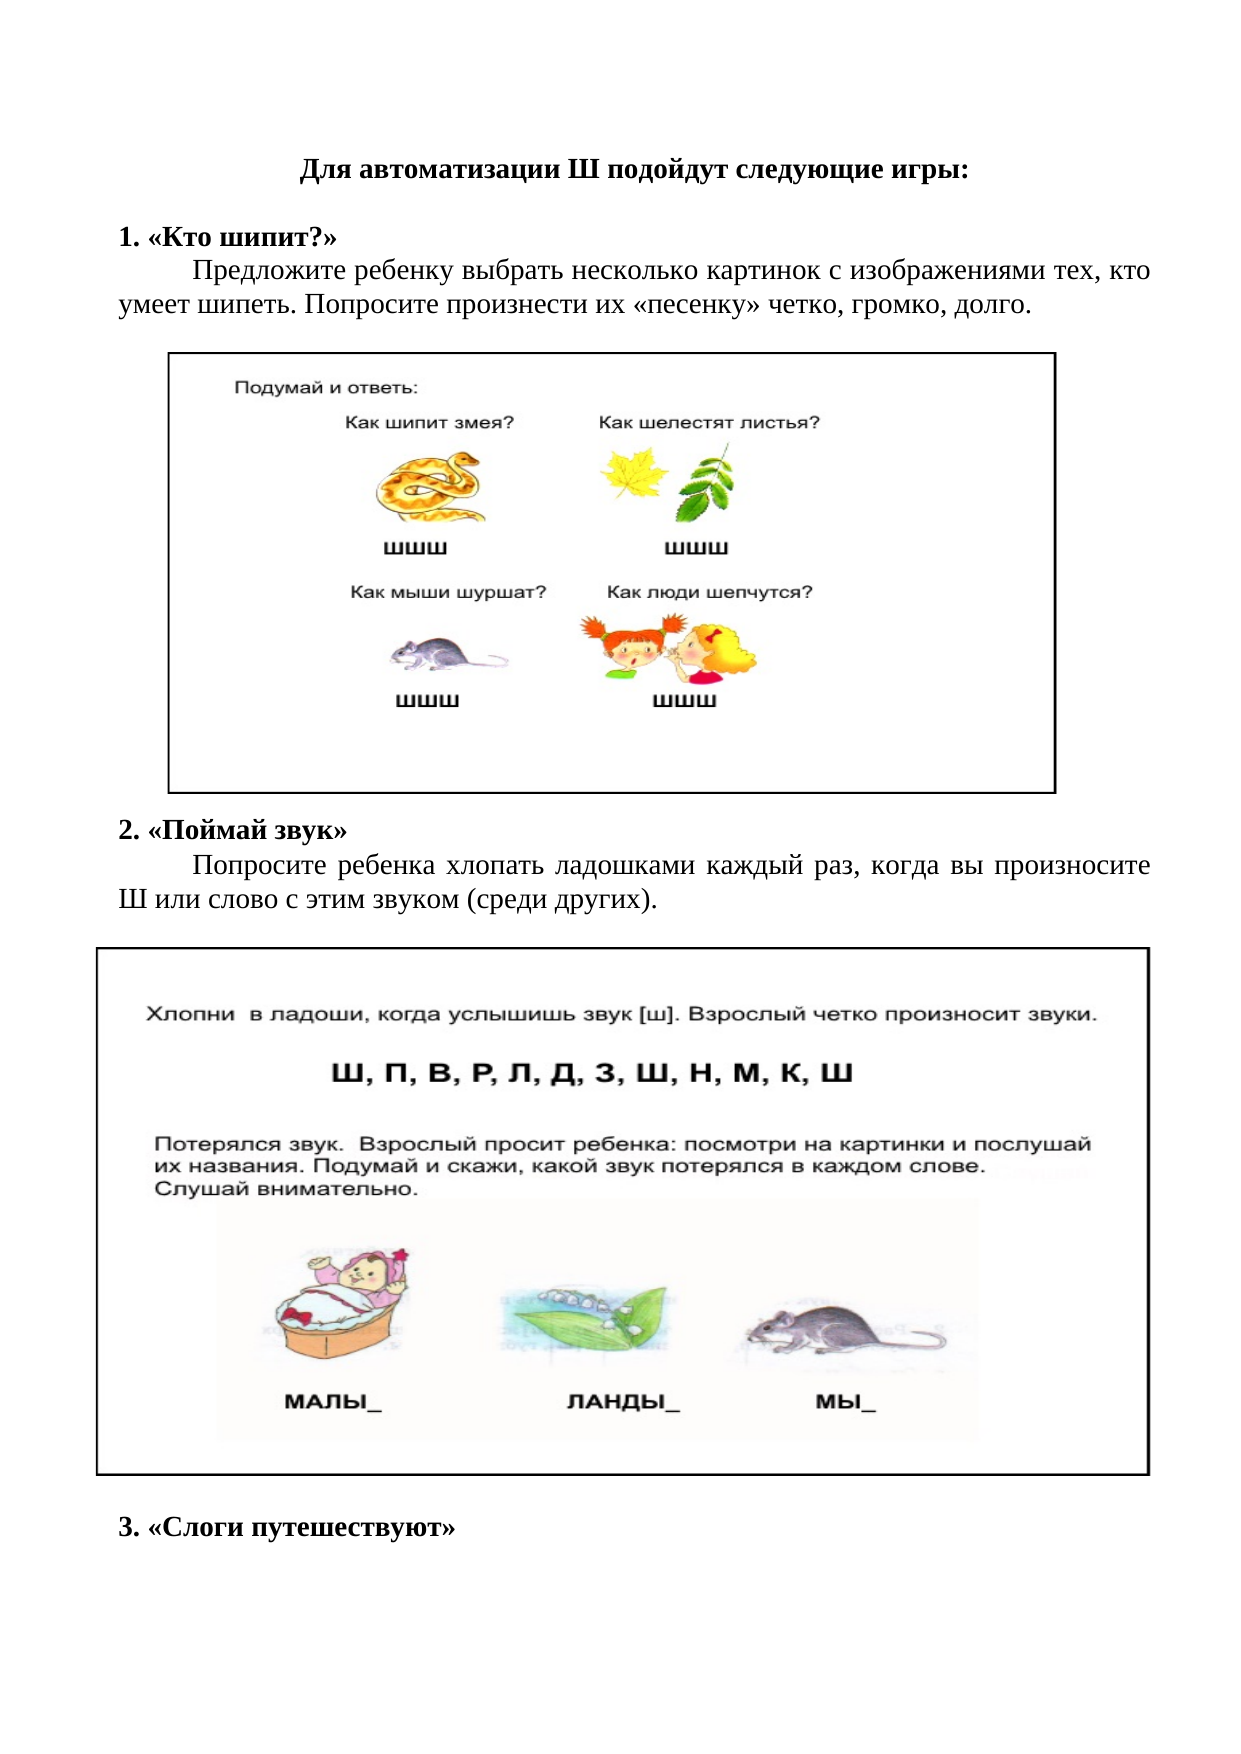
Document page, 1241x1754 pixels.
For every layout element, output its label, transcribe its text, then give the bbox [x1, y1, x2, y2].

text Попросите ребенка хлопать ладошками каждый раз, когда вы произносите Ш или слово с этим звуком (среди других). [118, 847, 1152, 914]
picture [167, 352, 1058, 794]
text Предложите ребенку выбрать несколько картинок с изображениями тех, кто умеет шипеть. Попросите произнести их «песенку» четко, громко, долго. [118, 252, 1152, 319]
text Для автоматизации Ш подойдут следующие игры: [118, 152, 1152, 185]
text 2. «Поймай звук» [118, 812, 1152, 845]
picture [95, 947, 1152, 1476]
text 3. «Слоги путешествуют» [118, 1509, 1152, 1543]
text 1. «Кто шипит?» [118, 219, 1152, 252]
